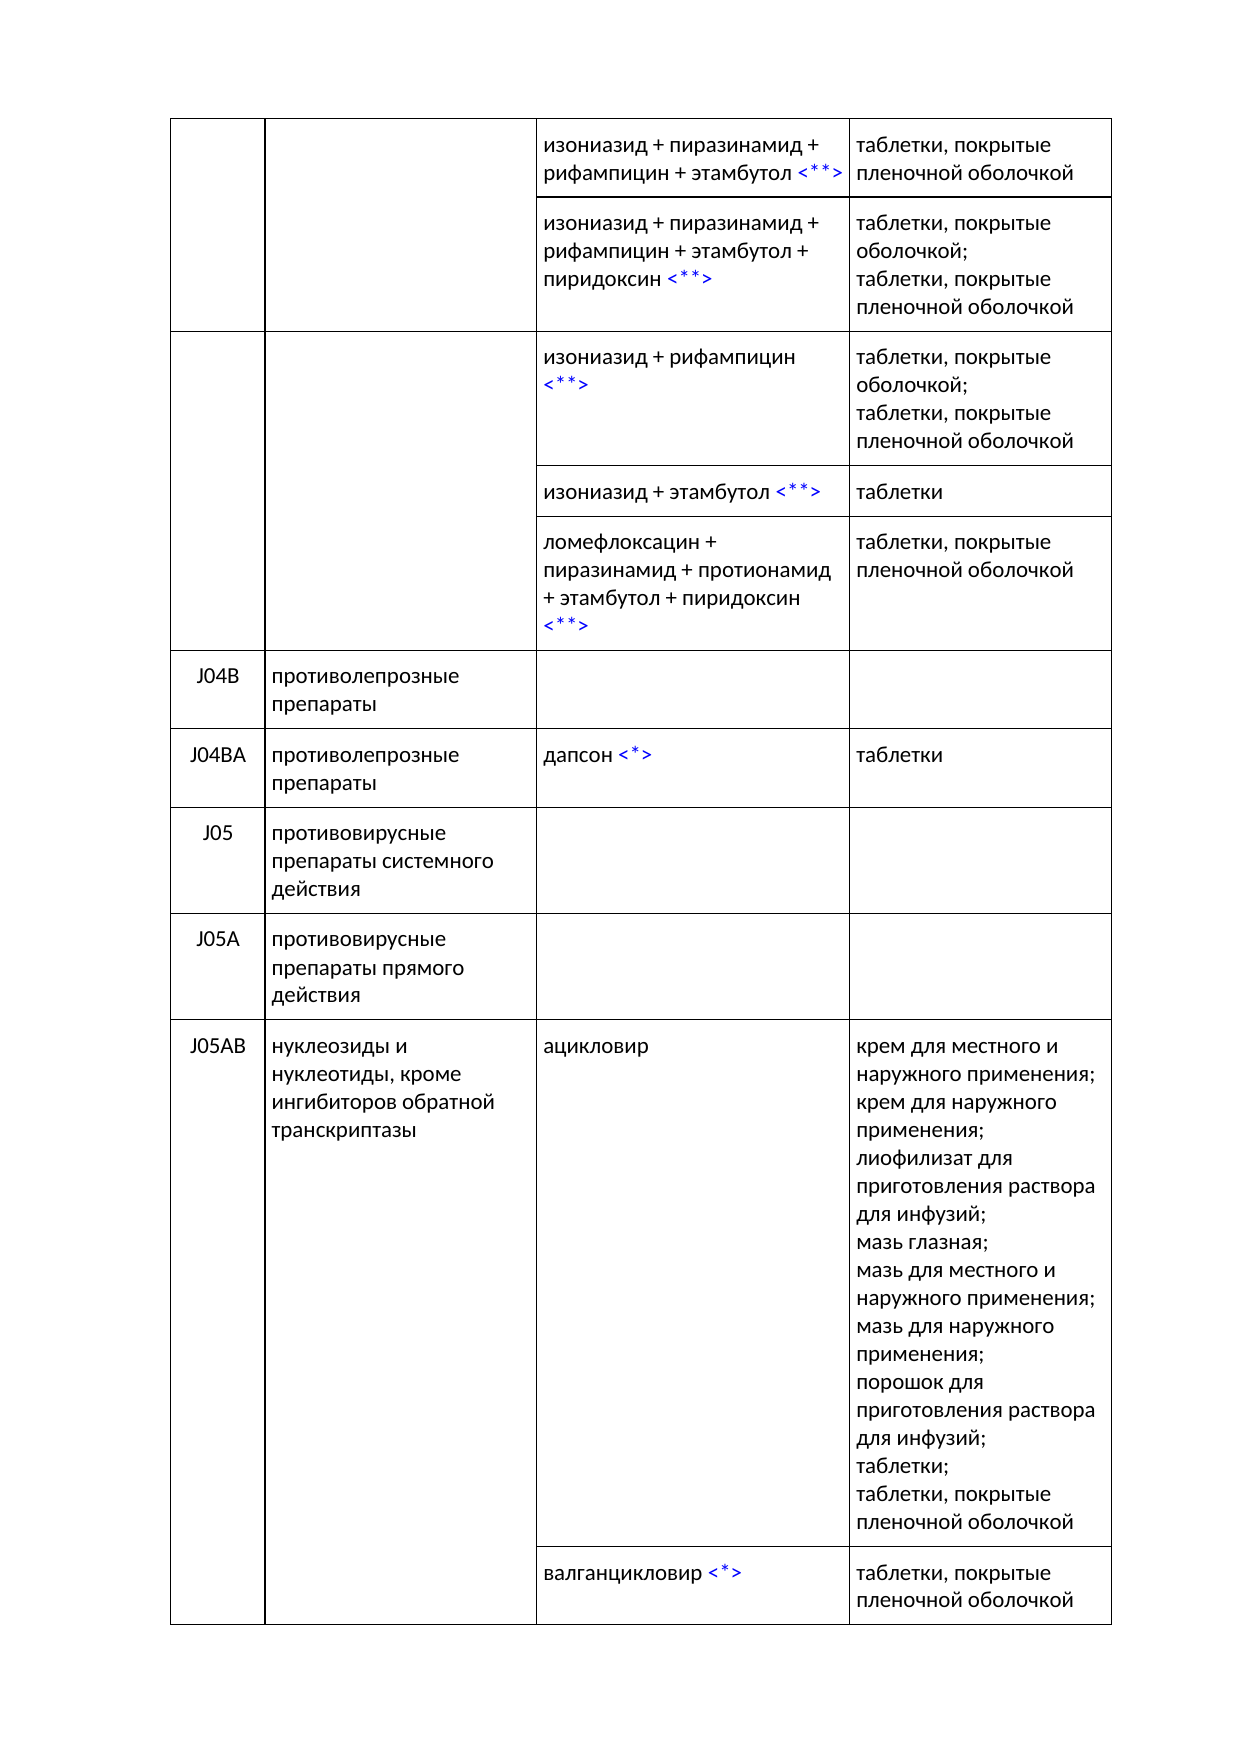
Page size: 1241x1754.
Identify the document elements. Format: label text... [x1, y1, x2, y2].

table_cell изониазид + пиразинамид + рифампицин + этамбутол <**> [537, 119, 849, 196]
table_cell [537, 808, 849, 913]
table_cell J04B [171, 651, 264, 728]
table_cell ацикловир [537, 1020, 849, 1546]
table_cell [537, 651, 849, 728]
table_cell таблетки [850, 729, 1111, 807]
table_cell J05A [171, 914, 264, 1019]
table_cell J05 [171, 808, 264, 913]
table_cell нуклеозиды и нуклеотиды, кроме ингибиторов обратной транскриптазы [266, 1020, 536, 1624]
table_cell таблетки, покрытые пленочной оболочкой [850, 1547, 1111, 1624]
table_cell изониазид + этамбутол <**> [537, 466, 849, 516]
table_cell таблетки, покрытые оболочкой; таблетки, покрытые пленочной оболочкой [850, 198, 1111, 331]
table_cell [850, 914, 1111, 1019]
table_cell [171, 332, 264, 650]
table_cell ломефлоксацин + пиразинамид + протионамид + этамбутол + пиридоксин <**> [537, 517, 849, 650]
table_cell таблетки, покрытые оболочкой; таблетки, покрытые пленочной оболочкой [850, 332, 1111, 465]
table_cell валганцикловир <*> [537, 1547, 849, 1624]
table_cell противолепрозные препараты [266, 729, 536, 807]
table_cell [266, 332, 536, 650]
table_cell [850, 651, 1111, 728]
table_cell таблетки, покрытые пленочной оболочкой [850, 517, 1111, 650]
table_cell крем для местного и наружного применения; крем для наружного применения; лиофилизат для приготовления раствора для инфузий; мазь глазная; мазь для местного и наружного применения; мазь для наружного применения; порошок для приготовления раствора для инфузий; таблетки; таблетки, покрытые пленочной оболочкой [850, 1020, 1111, 1546]
table_cell дапсон <*> [537, 729, 849, 807]
table_cell J05AB [171, 1020, 264, 1624]
table_cell таблетки [850, 466, 1111, 516]
table_cell противовирусные препараты прямого действия [266, 914, 536, 1019]
table_cell изониазид + рифампицин <**> [537, 332, 849, 465]
table_cell изониазид + пиразинамид + рифампицин + этамбутол + пиридоксин <**> [537, 198, 849, 331]
table_cell противовирусные препараты системного действия [266, 808, 536, 913]
table_cell [850, 808, 1111, 913]
table_cell противолепрозные препараты [266, 651, 536, 728]
table_cell таблетки, покрытые пленочной оболочкой [850, 119, 1111, 196]
table_cell [537, 914, 849, 1019]
table_cell J04BA [171, 729, 264, 807]
